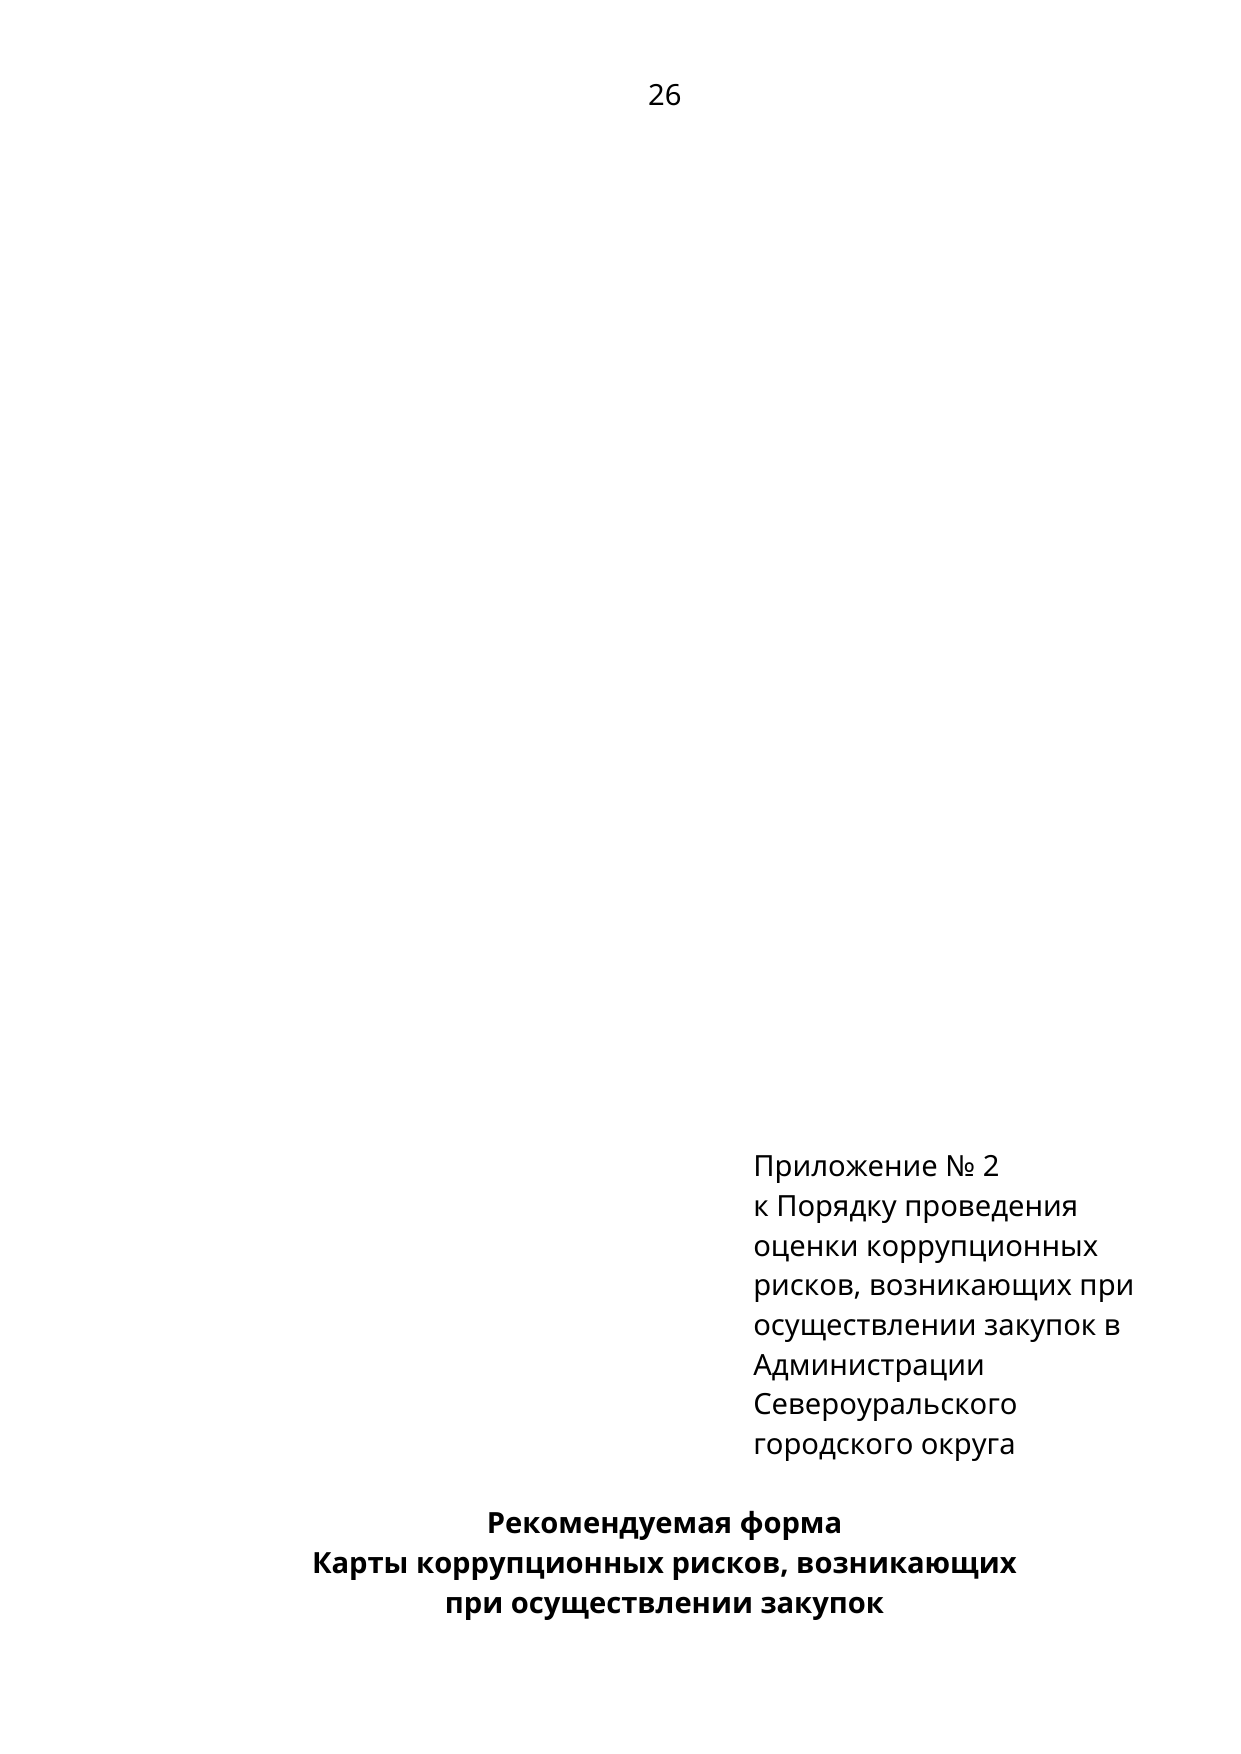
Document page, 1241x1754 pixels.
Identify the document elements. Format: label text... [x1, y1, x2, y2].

text Карты коррупционных рисков, возникающих [148, 1542, 1181, 1582]
text Рекомендуемая форма [148, 1503, 1181, 1542]
text к Порядку проведения оценки коррупционных рисков, возникающих при осуществлении закупок в Администрации Североуральского городского округа [753, 1185, 1181, 1463]
text Приложение № 2 [753, 1145, 1181, 1185]
text при осуществлении закупок [148, 1582, 1181, 1622]
